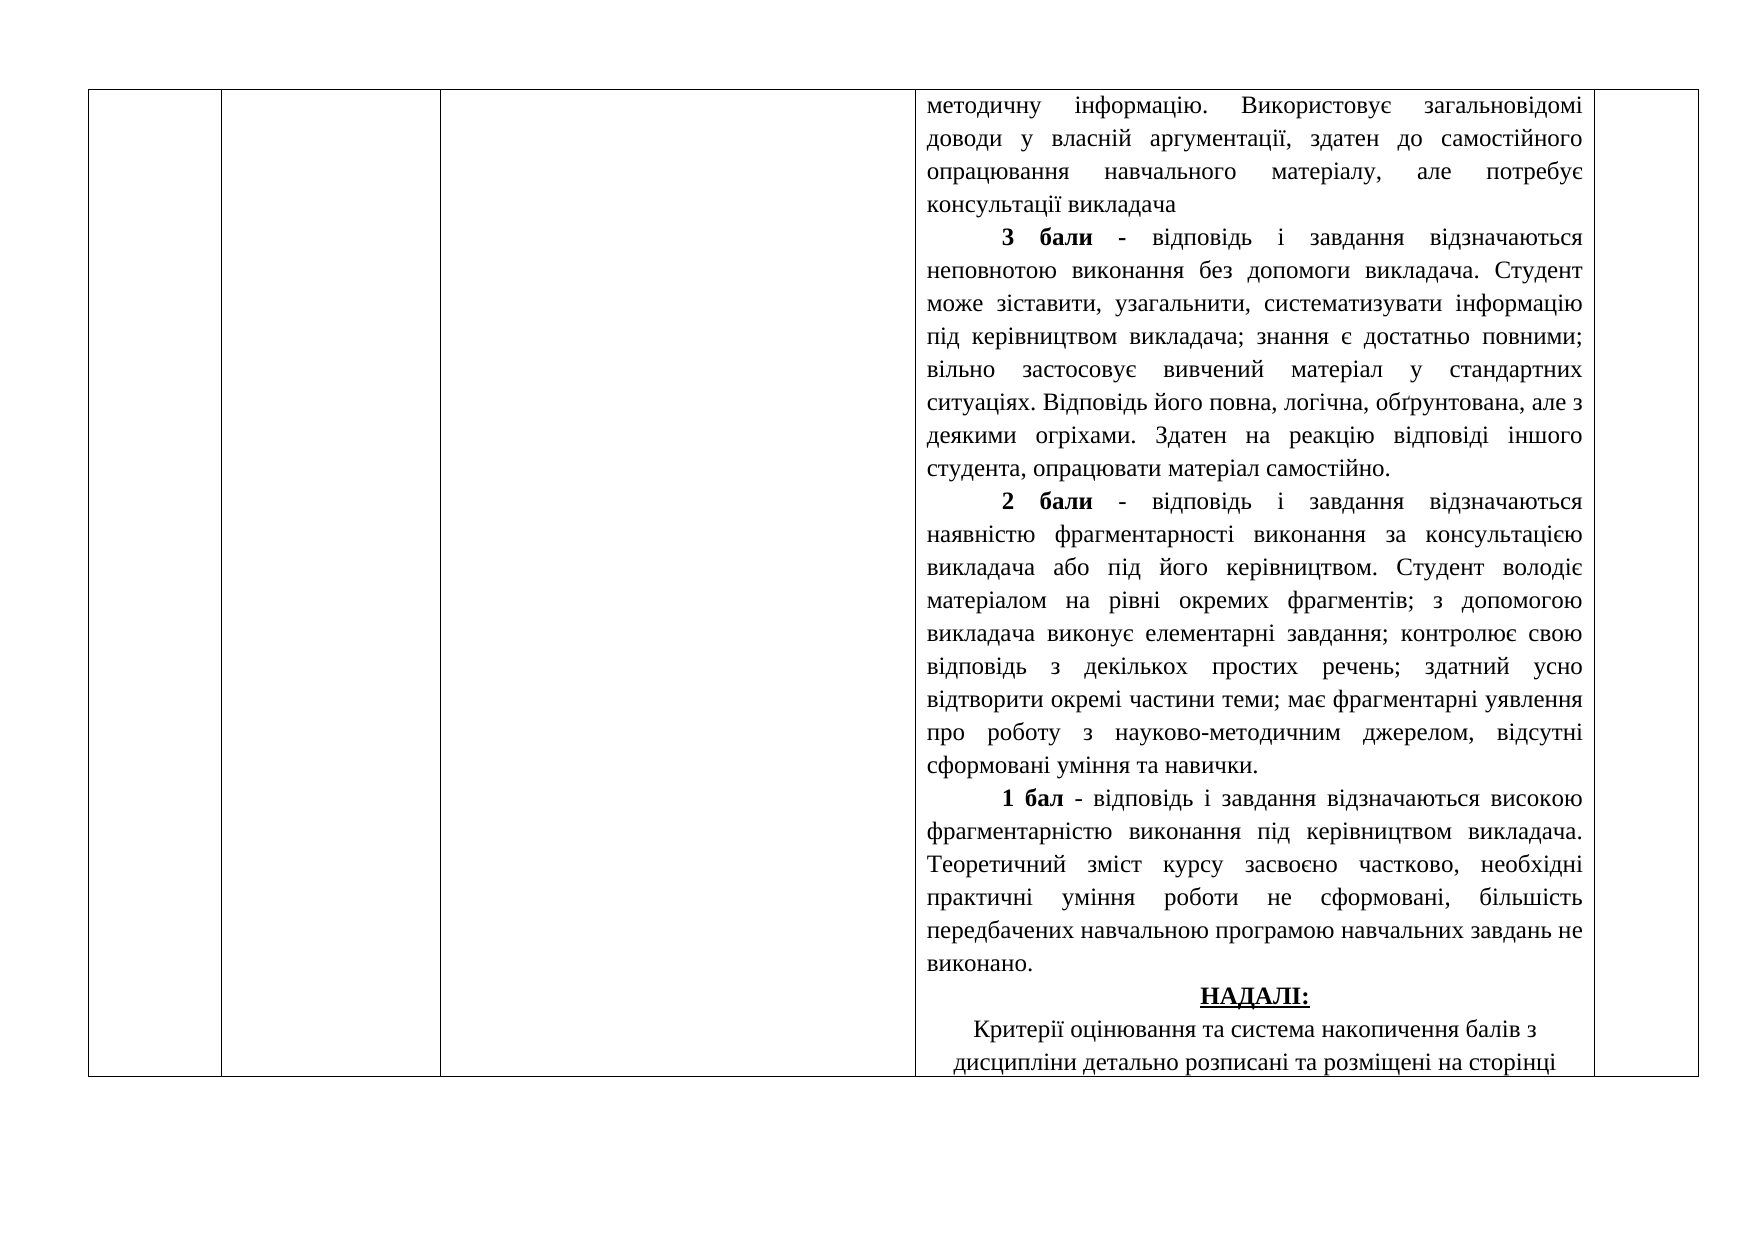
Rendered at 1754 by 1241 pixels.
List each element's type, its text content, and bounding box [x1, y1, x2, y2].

table_cell 1 [89, 90, 221, 1076]
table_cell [441, 90, 915, 1076]
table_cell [916, 90, 1594, 1076]
table_cell 5 [1595, 90, 1698, 1076]
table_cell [222, 90, 440, 1076]
